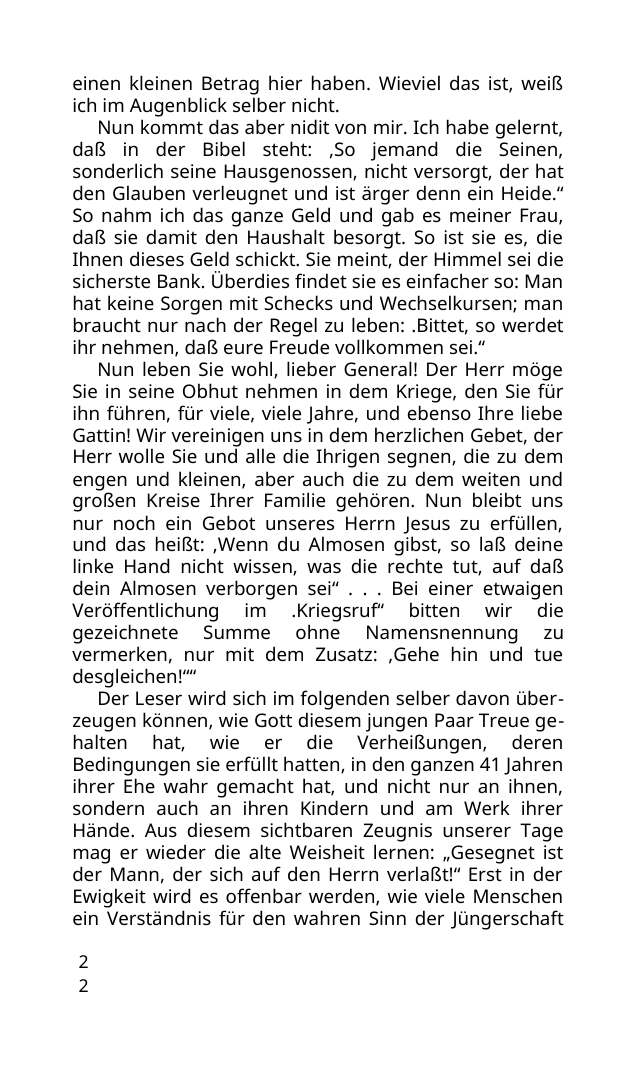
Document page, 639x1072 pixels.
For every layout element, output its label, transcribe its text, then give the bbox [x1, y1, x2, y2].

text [72, 73, 564, 117]
text Nun leben Sie wohl, lieber General! Der Herr möge Sie in seine Obhut nehmen in dem Kriege, den Sie für ihn führen, für viele, viele Jahre, und ebenso Ihre liebe Gattin! Wir vereinigen uns in dem herzlichen Gebet, der Herr wolle Sie und alle die Ihrigen segnen, die zu dem engen und kleinen, aber auch die zu dem weiten und großen Kreise Ihrer Familie gehören. Nun bleibt uns nur noch ein Gebot unseres Herrn Jesus zu erfüllen, und das heißt: ,Wenn du Almosen gibst, so laß deine linke Hand nicht wissen, was die rechte tut, auf daß dein Almosen verborgen sei“ . . . Bei einer etwaigen Veröffentlichung im .Kriegsruf“ bitten wir die gezeichnete Summe ohne Namensnennung zu vermerken, nur mit dem Zusatz: ,Gehe hin und tue desgleichen!““ [72, 358, 564, 688]
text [72, 688, 564, 930]
text Nun kommt das aber nidit von mir. Ich habe gelernt, daß in der Bibel steht: ,So jemand die Seinen, sonderlich seine Hausgenossen, nicht versorgt, der hat den Glauben verleugnet und ist ärger denn ein Heide.“ So nahm ich das ganze Geld und gab es meiner Frau, daß sie damit den Haushalt besorgt. So ist sie es, die Ihnen dieses Geld schickt. Sie meint, der Himmel sei die sicherste Bank. Überdies findet sie es einfacher so: Man hat keine Sorgen mit Schecks und Wechselkursen; man braucht nur nach der Regel zu leben: .Bittet, so werdet ihr nehmen, daß eure Freude vollkommen sei.“ [72, 117, 564, 358]
